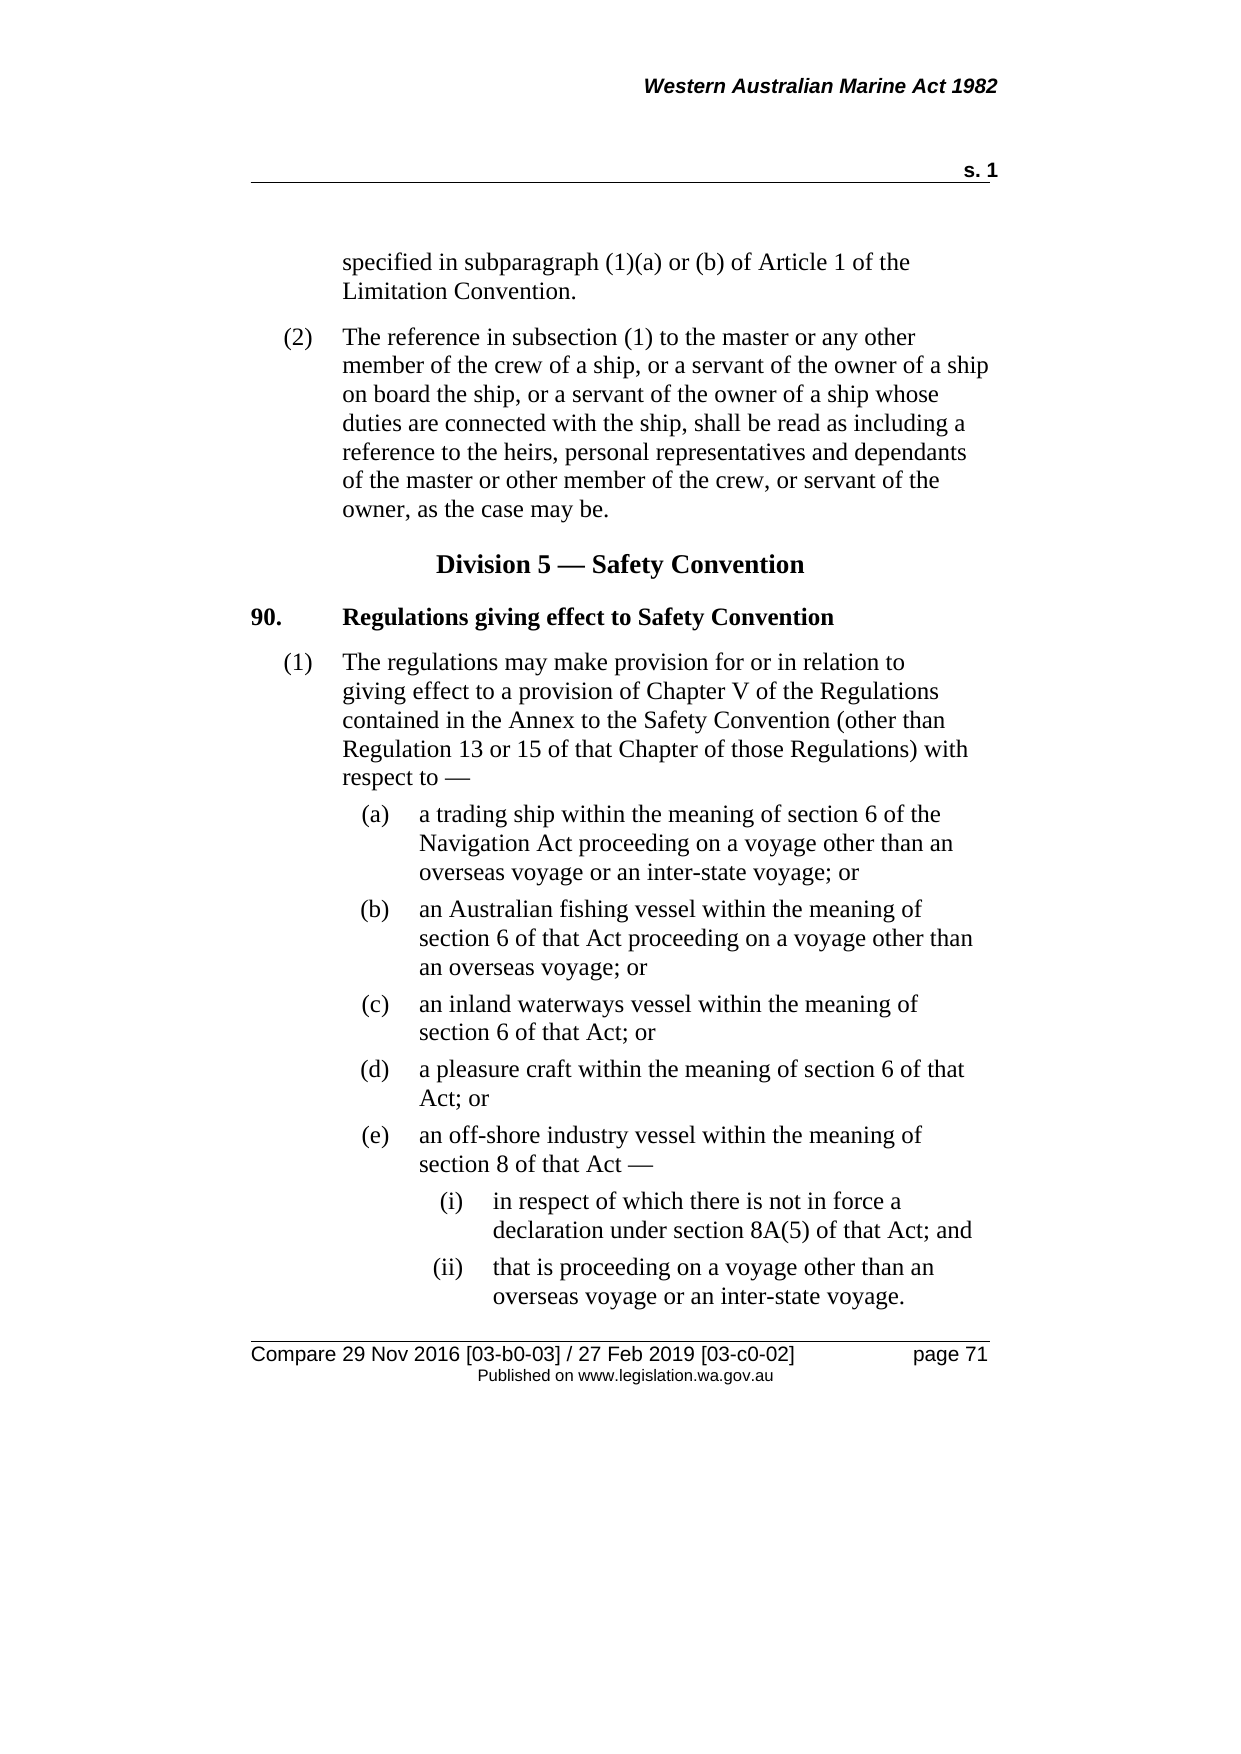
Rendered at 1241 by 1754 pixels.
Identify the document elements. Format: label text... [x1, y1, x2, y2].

text (i) in respect of which there is not in force a declaration under section 8A(5) of that Act; and [251, 1186, 990, 1244]
text (d) a pleasure craft within the meaning of section 6 of that Act; or [251, 1054, 990, 1112]
text (e) an off-shore industry vessel within the meaning of section 8 of that Act — [251, 1120, 990, 1178]
subtitle Division 5 — Safety Convention [251, 548, 990, 579]
text (a) a trading ship within the meaning of section 6 of the Navigation Act proceeding on a voyage other than an overseas voyage or an inter-state voyage; or [251, 799, 990, 886]
text (ii) that is proceeding on a voyage other than an overseas voyage or an inter-state voyage. [251, 1252, 990, 1309]
text (2) The reference in subsection (1) to the master or any other member of the crew of a ship, or a servant of the owner of a ship on board the ship, or a servant of the owner of a ship whose duties are connected with the ship, shall be read as including a reference to the heirs, personal representatives and dependants of the master or other member of the crew, or servant of the owner, as the case may be. [251, 322, 990, 523]
text (b) an Australian fishing vessel within the meaning of section 6 of that Act proceeding on a voyage other than an overseas voyage; or [251, 894, 990, 980]
subtitle 90. Regulations giving effect to Safety Convention [251, 602, 990, 631]
text (c) an inland waterways vessel within the meaning of section 6 of that Act; or [251, 989, 990, 1046]
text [251, 247, 990, 305]
text (1) The regulations may make provision for or in relation to giving effect to a provision of Chapter V of the Regulations contained in the Annex to the Safety Convention (other than Regulation 13 or 15 of that Chapter of those Regulations) with respect to — [251, 647, 990, 791]
